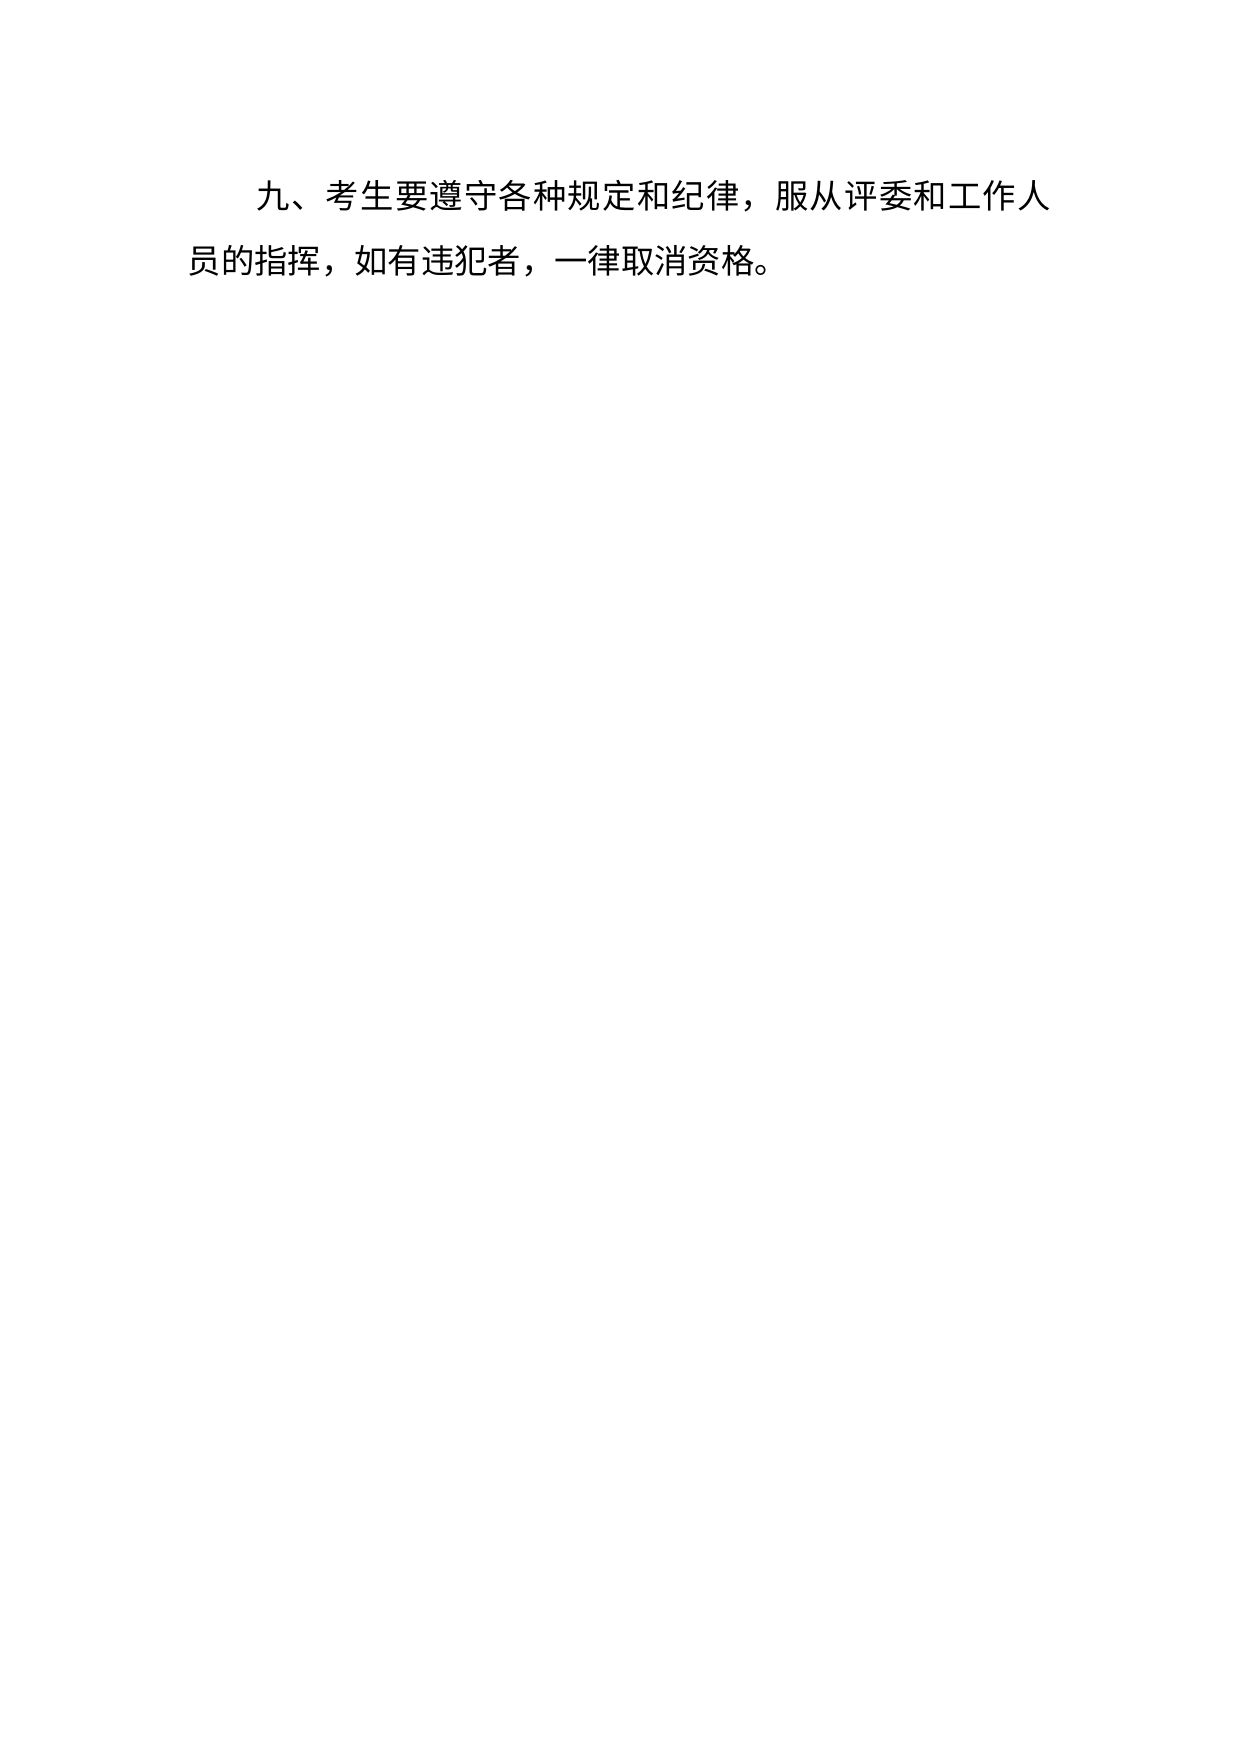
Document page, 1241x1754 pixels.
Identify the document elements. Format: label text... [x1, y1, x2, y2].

text 九、考生要遵守各种规定和纪律，服从评委和工作人员的指挥，如有违犯者，一律取消资格。 [187, 162, 1053, 292]
